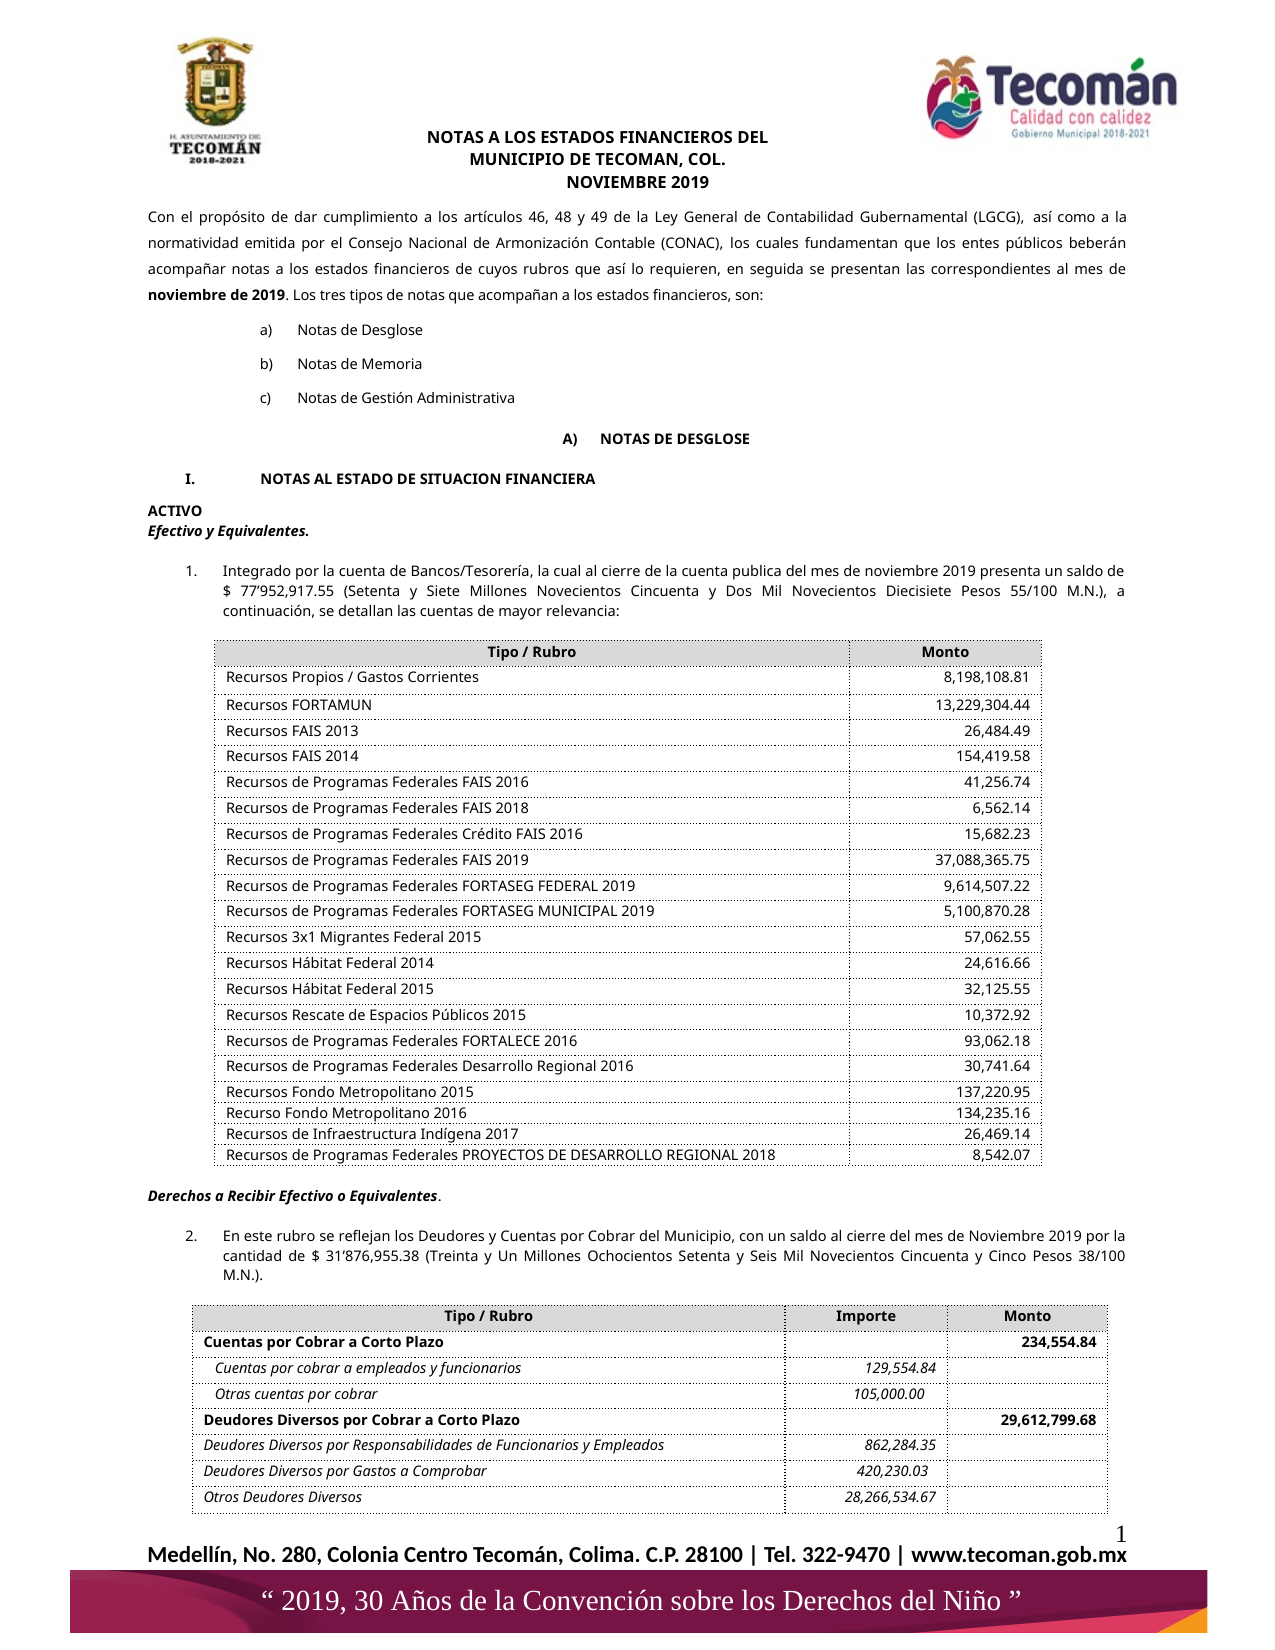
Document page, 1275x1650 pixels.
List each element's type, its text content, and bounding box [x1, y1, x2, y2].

table_cell 30,741.64 [849, 1055, 1041, 1081]
list NOTAS AL ESTADO DE SITUACION FINANCIERA [185, 469, 1127, 488]
table_cell Recursos de Programas Federales FORTASEG FEDERAL 2019 [215, 874, 849, 900]
table_cell Deudores Diversos por Cobrar a Corto Plazo [192, 1408, 785, 1434]
table_cell Recursos FORTAMUN [215, 694, 849, 719]
table_header Tipo / Rubro [215, 640, 849, 666]
table_cell Recursos Hábitat Federal 2014 [215, 952, 849, 978]
list Notas de Desglose [259, 314, 1127, 340]
table_cell Deudores Diversos por Gastos a Comprobar [192, 1460, 785, 1486]
table_cell Recursos de Infraestructura Indígena 2017 [215, 1123, 849, 1144]
table_cell Recursos de Programas Federales FORTALECE 2016 [215, 1029, 849, 1055]
table_header Importe [785, 1305, 947, 1331]
table_header Tipo / Rubro [192, 1305, 785, 1331]
table_cell 26,469.14 [849, 1123, 1041, 1144]
table_cell 28,266,534.67 [785, 1486, 947, 1512]
table_cell Recursos Hábitat Federal 2015 [215, 978, 849, 1003]
table_cell 24,616.66 [849, 952, 1041, 978]
table_cell 6,562.14 [849, 797, 1041, 823]
table_cell Recursos FAIS 2014 [215, 745, 849, 771]
table_cell [947, 1357, 1107, 1382]
table_cell Recursos de Programas Federales FAIS 2019 [215, 849, 849, 874]
list Notas de Memoria [259, 348, 1127, 374]
table_cell Recursos de Programas Federales FAIS 2016 [215, 771, 849, 797]
table_cell 26,484.49 [849, 719, 1041, 745]
table_cell 93,062.18 [849, 1029, 1041, 1055]
text NOVIEMBRE 2019 [148, 171, 1127, 193]
text Con el propósito de dar cumplimiento a los artículos 46, 48 y 49 de la Ley General de Contabilidad Gubernamental (LGCG), así como a la normatividad emitida por el Consejo Nacional de Armonización Contable (CONAC), los cuales fundamentan que los entes públicos beberán acompañar notas a los estados financieros de cuyos rubros que así lo requieren, en seguida se presentan las correspondientes al mes de noviembre de 2019. Los tres tipos de notas que acompañan a los estados financieros, son: [148, 202, 1127, 306]
table_cell Recursos de Programas Federales PROYECTOS DE DESARROLLO REGIONAL 2018 [215, 1144, 849, 1165]
text Efectivo y Equivalentes. [148, 521, 1127, 541]
table_cell 8,198,108.81 [849, 666, 1041, 693]
table_cell Cuentas por cobrar a empleados y funcionarios [192, 1357, 785, 1382]
table_cell [785, 1331, 947, 1357]
table_cell 32,125.55 [849, 978, 1041, 1003]
table_cell 154,419.58 [849, 745, 1041, 771]
table_cell 8,542.07 [849, 1144, 1041, 1165]
table_cell [947, 1486, 1107, 1512]
table_cell Recursos Propios / Gastos Corrientes [215, 666, 849, 693]
table_cell 29,612,799.68 [947, 1408, 1107, 1434]
table_cell Recursos Rescate de Espacios Públicos 2015 [215, 1004, 849, 1029]
table_cell Recursos Fondo Metropolitano 2015 [215, 1081, 849, 1102]
list Integrado por la cuenta de Bancos/Tesorería, la cual al cierre de la cuenta publica del mes de noviembre 2019 presenta un saldo de $ 77’952,917.55 (Setenta y Siete Millones Novecientos Cincuenta y Dos Mil Novecientos Diecisiete Pesos 55/100 M.N.), a continuación, se detallan las cuentas de mayor relevancia: [185, 561, 1127, 620]
text Derechos a Recibir Efectivo o Equivalentes. [148, 1186, 1127, 1206]
list En este rubro se reflejan los Deudores y Cuentas por Cobrar del Municipio, con un saldo al cierre del mes de Noviembre 2019 por la cantidad de $ 31’876,955.38 (Treinta y Un Millones Ochocientos Setenta y Seis Mil Novecientos Cincuenta y Cinco Pesos 38/100 M.N.). [185, 1225, 1127, 1285]
text NOTAS A LOS ESTADOS FINANCIEROS DEL [274, 125, 918, 148]
table_cell 134,235.16 [849, 1102, 1041, 1123]
table_header Monto [849, 640, 1041, 666]
table_cell 234,554.84 [947, 1331, 1107, 1357]
table_cell 9,614,507.22 [849, 874, 1041, 900]
table_cell 13,229,304.44 [849, 694, 1041, 719]
table_cell Otras cuentas por cobrar [192, 1383, 785, 1408]
table_cell 41,256.74 [849, 771, 1041, 797]
picture [70, 1570, 1208, 1633]
table_cell [785, 1408, 947, 1434]
text ACTIVO [148, 501, 1127, 521]
table_cell Recursos 3x1 Migrantes Federal 2015 [215, 926, 849, 952]
table_cell [947, 1383, 1107, 1408]
table_cell [947, 1460, 1107, 1486]
table_cell 5,100,870.28 [849, 900, 1041, 926]
table_cell Otros Deudores Diversos [192, 1486, 785, 1512]
list NOTAS DE DESGLOSE [185, 429, 1127, 449]
table_cell 57,062.55 [849, 926, 1041, 952]
picture [150, 33, 274, 164]
table_cell 15,682.23 [849, 823, 1041, 848]
table_cell 129,554.84 [785, 1357, 947, 1382]
table_cell Deudores Diversos por Responsabilidades de Funcionarios y Empleados [192, 1434, 785, 1460]
table_cell 862,284.35 [785, 1434, 947, 1460]
table_cell Recursos FAIS 2013 [215, 719, 849, 745]
table_cell [947, 1434, 1107, 1460]
table_cell 37,088,365.75 [849, 849, 1041, 874]
table_cell 105,000.00 [785, 1383, 947, 1408]
table_cell Recursos de Programas Federales Crédito FAIS 2016 [215, 823, 849, 848]
table_cell 137,220.95 [849, 1081, 1041, 1102]
table_header Monto [947, 1305, 1107, 1331]
table_cell Recursos de Programas Federales Desarrollo Regional 2016 [215, 1055, 849, 1081]
table_cell 420,230.03 [785, 1460, 947, 1486]
list Notas de Gestión Administrativa [259, 383, 1127, 409]
text MUNICIPIO DE TECOMAN, COL. [148, 148, 1127, 171]
table_cell Recursos de Programas Federales FORTASEG MUNICIPAL 2019 [215, 900, 849, 926]
table_cell Recursos de Programas Federales FAIS 2018 [215, 797, 849, 823]
table_cell Recurso Fondo Metropolitano 2016 [215, 1102, 849, 1123]
table_cell Cuentas por Cobrar a Corto Plazo [192, 1331, 785, 1357]
table_cell 10,372.92 [849, 1004, 1041, 1029]
picture [918, 33, 1222, 167]
